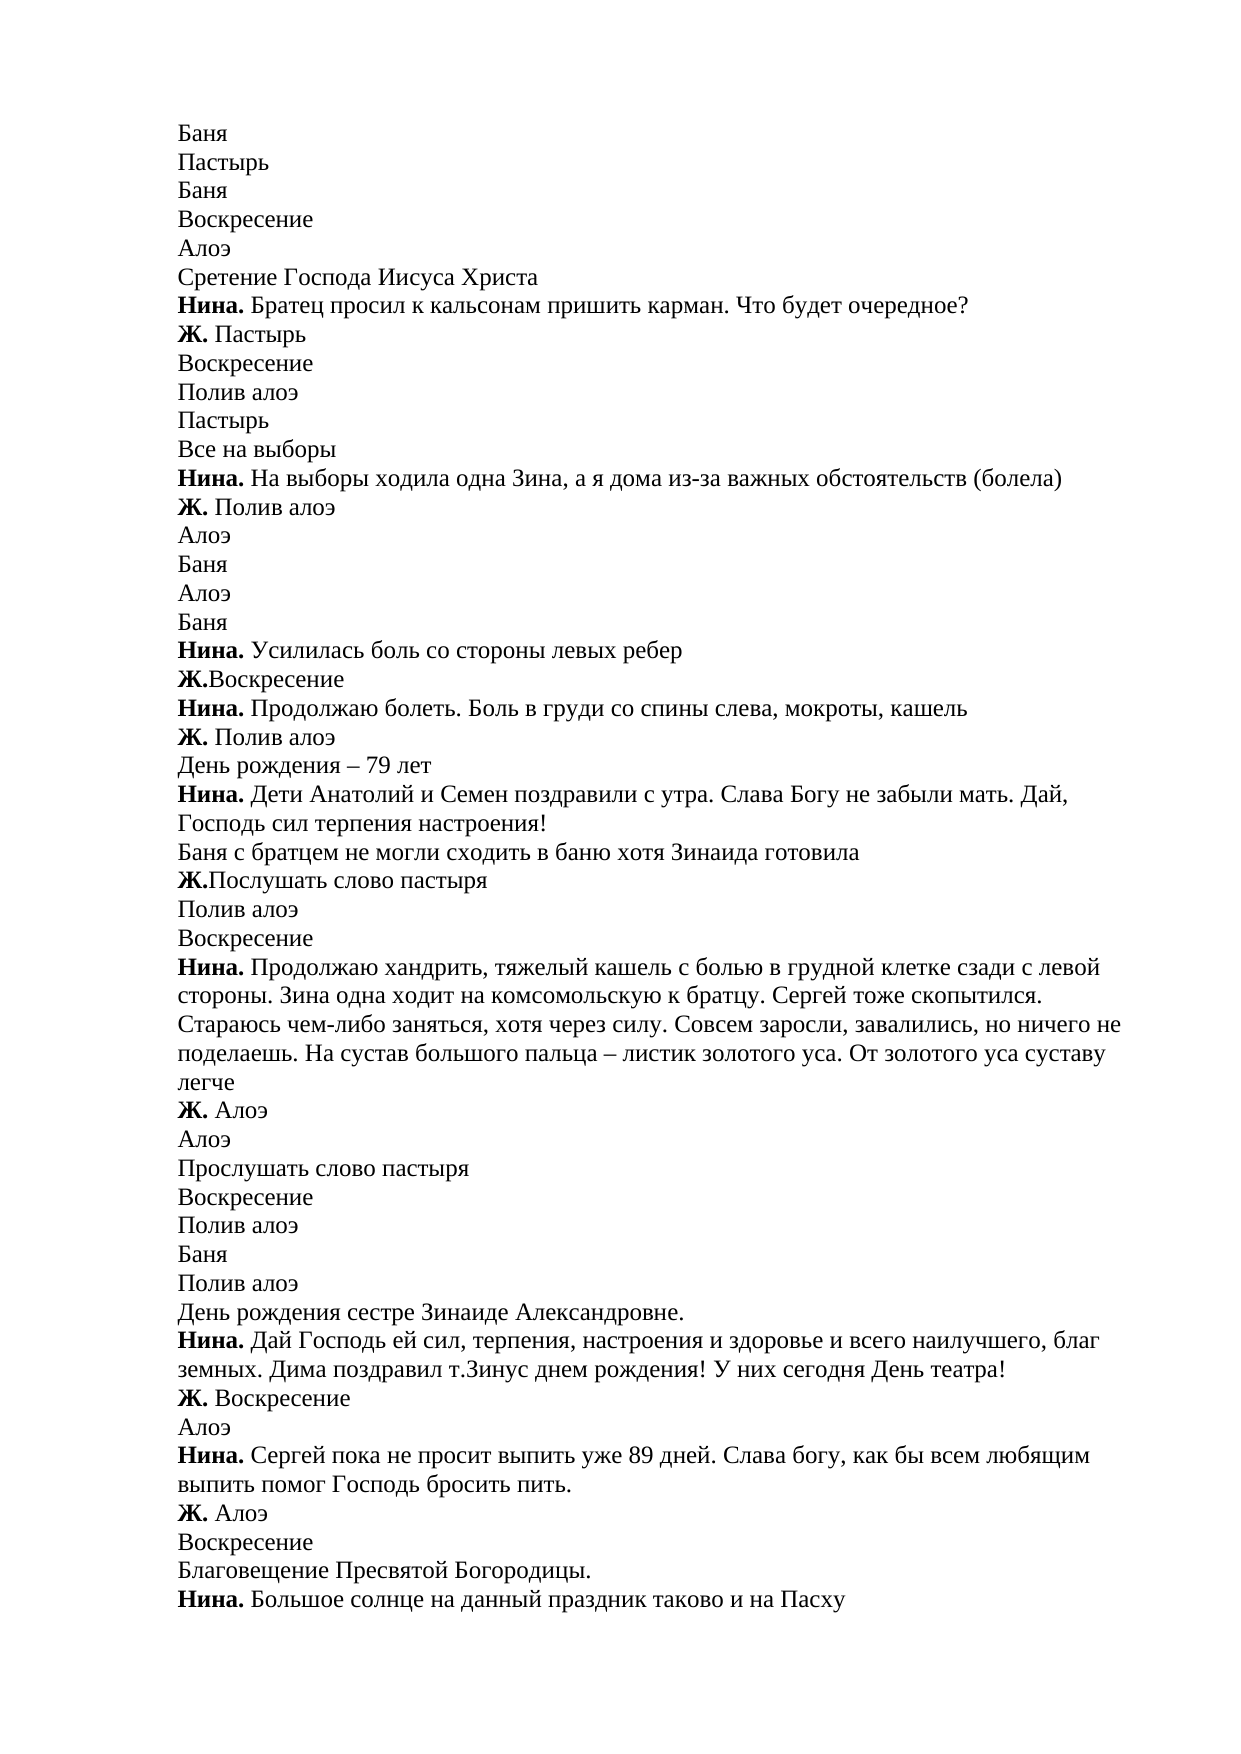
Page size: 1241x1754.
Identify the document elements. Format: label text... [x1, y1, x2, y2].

text Баня [177, 176, 1152, 204]
text Нина. Усилилась боль со стороны левых ребер [177, 636, 1152, 664]
text Баня [177, 549, 1152, 578]
text Ж.Воскресение [177, 664, 1152, 693]
text Прослушать слово пастыря [177, 1153, 1152, 1182]
text Ж. Воскресение [177, 1383, 1152, 1412]
text Нина. Дай Господь ей сил, терпения, настроения и здоровье и всего наилучшего, благ земных. Дима поздравил т.Зинус днем рождения! У них сегодня День театра! [177, 1326, 1152, 1383]
text Алоэ [177, 1124, 1152, 1153]
text Алоэ [177, 1412, 1152, 1441]
text Сретение Господа Иисуса Христа [177, 262, 1152, 291]
text Алоэ [177, 233, 1152, 262]
text Пастырь [177, 406, 1152, 434]
text Баня [177, 118, 1152, 147]
text Полив алоэ [177, 377, 1152, 406]
text День рождения – 79 лет [177, 751, 1152, 779]
text Нина. На выборы ходила одна Зина, а я дома из-за важных обстоятельств (болела) [177, 463, 1152, 492]
text Нина. Продолжаю хандрить, тяжелый кашель с болью в грудной клетке сзади с левой стороны. Зина одна ходит на комсомольскую к братцу. Сергей тоже скопытился. Стараюсь чем-либо заняться, хотя через силу. Совсем заросли, завалились, но ничего не поделаешь. На сустав большого пальца – листик золотого уса. От золотого уса суставу легче [177, 952, 1152, 1096]
text Баня с братцем не могли сходить в баню хотя Зинаида готовила [177, 837, 1152, 866]
text Воскресение [177, 1182, 1152, 1211]
text Воскресение [177, 1527, 1152, 1556]
text Алоэ [177, 578, 1152, 607]
text Все на выборы [177, 434, 1152, 463]
text Полив алоэ [177, 1211, 1152, 1239]
text Ж. Пастырь [177, 319, 1152, 348]
text Ж.Послушать слово пастыря [177, 866, 1152, 894]
text Воскресение [177, 204, 1152, 233]
text Нина. Братец просил к кальсонам пришить карман. Что будет очередное? [177, 291, 1152, 319]
text Ж. Полив алоэ [177, 722, 1152, 751]
text Баня [177, 607, 1152, 636]
text Нина. Продолжаю болеть. Боль в груди со спины слева, мокроты, кашель [177, 693, 1152, 722]
text Полив алоэ [177, 1268, 1152, 1297]
text Ж. Алоэ [177, 1096, 1152, 1124]
text Ж. Полив алоэ [177, 492, 1152, 521]
text Воскресение [177, 923, 1152, 952]
text Полив алоэ [177, 894, 1152, 923]
text Пастырь [177, 147, 1152, 176]
text День рождения сестре Зинаиде Александровне. [177, 1297, 1152, 1326]
text Ж. Алоэ [177, 1498, 1152, 1527]
text Благовещение Пресвятой Богородицы. Нина. Большое солнце на данный праздник таково и на Пасху [177, 1556, 1152, 1613]
text Воскресение [177, 348, 1152, 377]
text Нина. Дети Анатолий и Семен поздравили с утра. Слава Богу не забыли мать. Дай, Господь сил терпения настроения! [177, 779, 1152, 837]
text Нина. Сергей пока не просит выпить уже 89 дней. Слава богу, как бы всем любящим выпить помог Господь бросить пить. [177, 1441, 1152, 1498]
text Алоэ [177, 521, 1152, 549]
text Баня [177, 1239, 1152, 1268]
